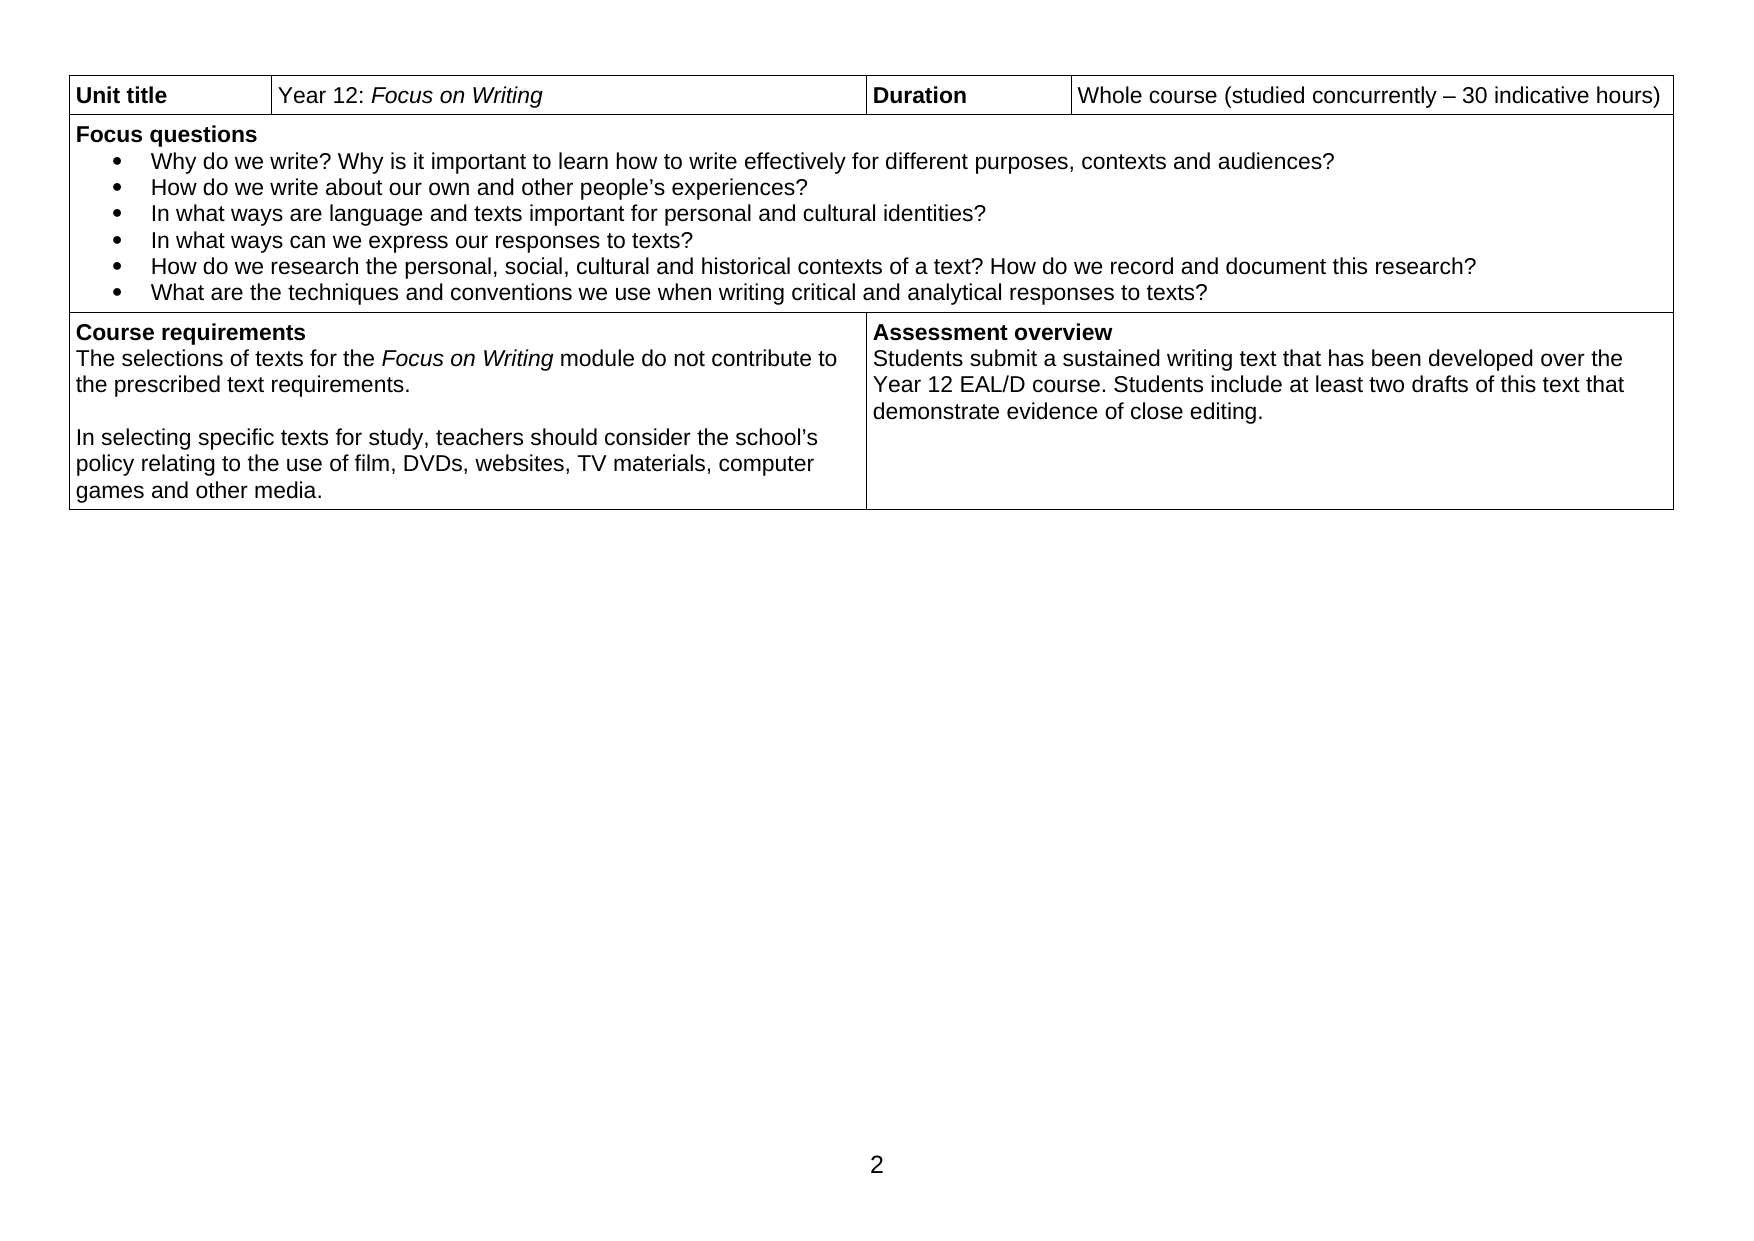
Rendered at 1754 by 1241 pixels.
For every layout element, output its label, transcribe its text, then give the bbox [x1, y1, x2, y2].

table_cell Assessment overview Students submit a sustained writing text that has been developed over the Year 12 EAL/D course. Students include at least two drafts of this text that demonstrate evidence of close editing. [867, 313, 1673, 509]
table_header Whole course (studied concurrently – 30 indicative hours) [1072, 76, 1673, 114]
table_cell Course requirements The selections of texts for the Focus on Writing module do not contribute to the prescribed text requirements. In selecting specific texts for study, teachers should consider the school’s policy relating to the use of film, DVDs, websites, TV materials, computer games and other media. [70, 313, 866, 509]
table_header Year 12: Focus on Writing [272, 76, 866, 114]
table_header Unit title [70, 76, 271, 114]
table_cell Focus questions Why do we write? Why is it important to learn how to write effectively for different purposes, contexts and audiences? How do we write about our own and other people’s experiences? In what ways are language and texts important for personal and cultural identities? In what ways can we express our responses to texts? How do we research the personal, social, cultural and historical contexts of a text? How do we record and document this research? What are the techniques and conventions we use when writing critical and analytical responses to texts? [70, 115, 1673, 312]
table_header Duration [867, 76, 1071, 114]
